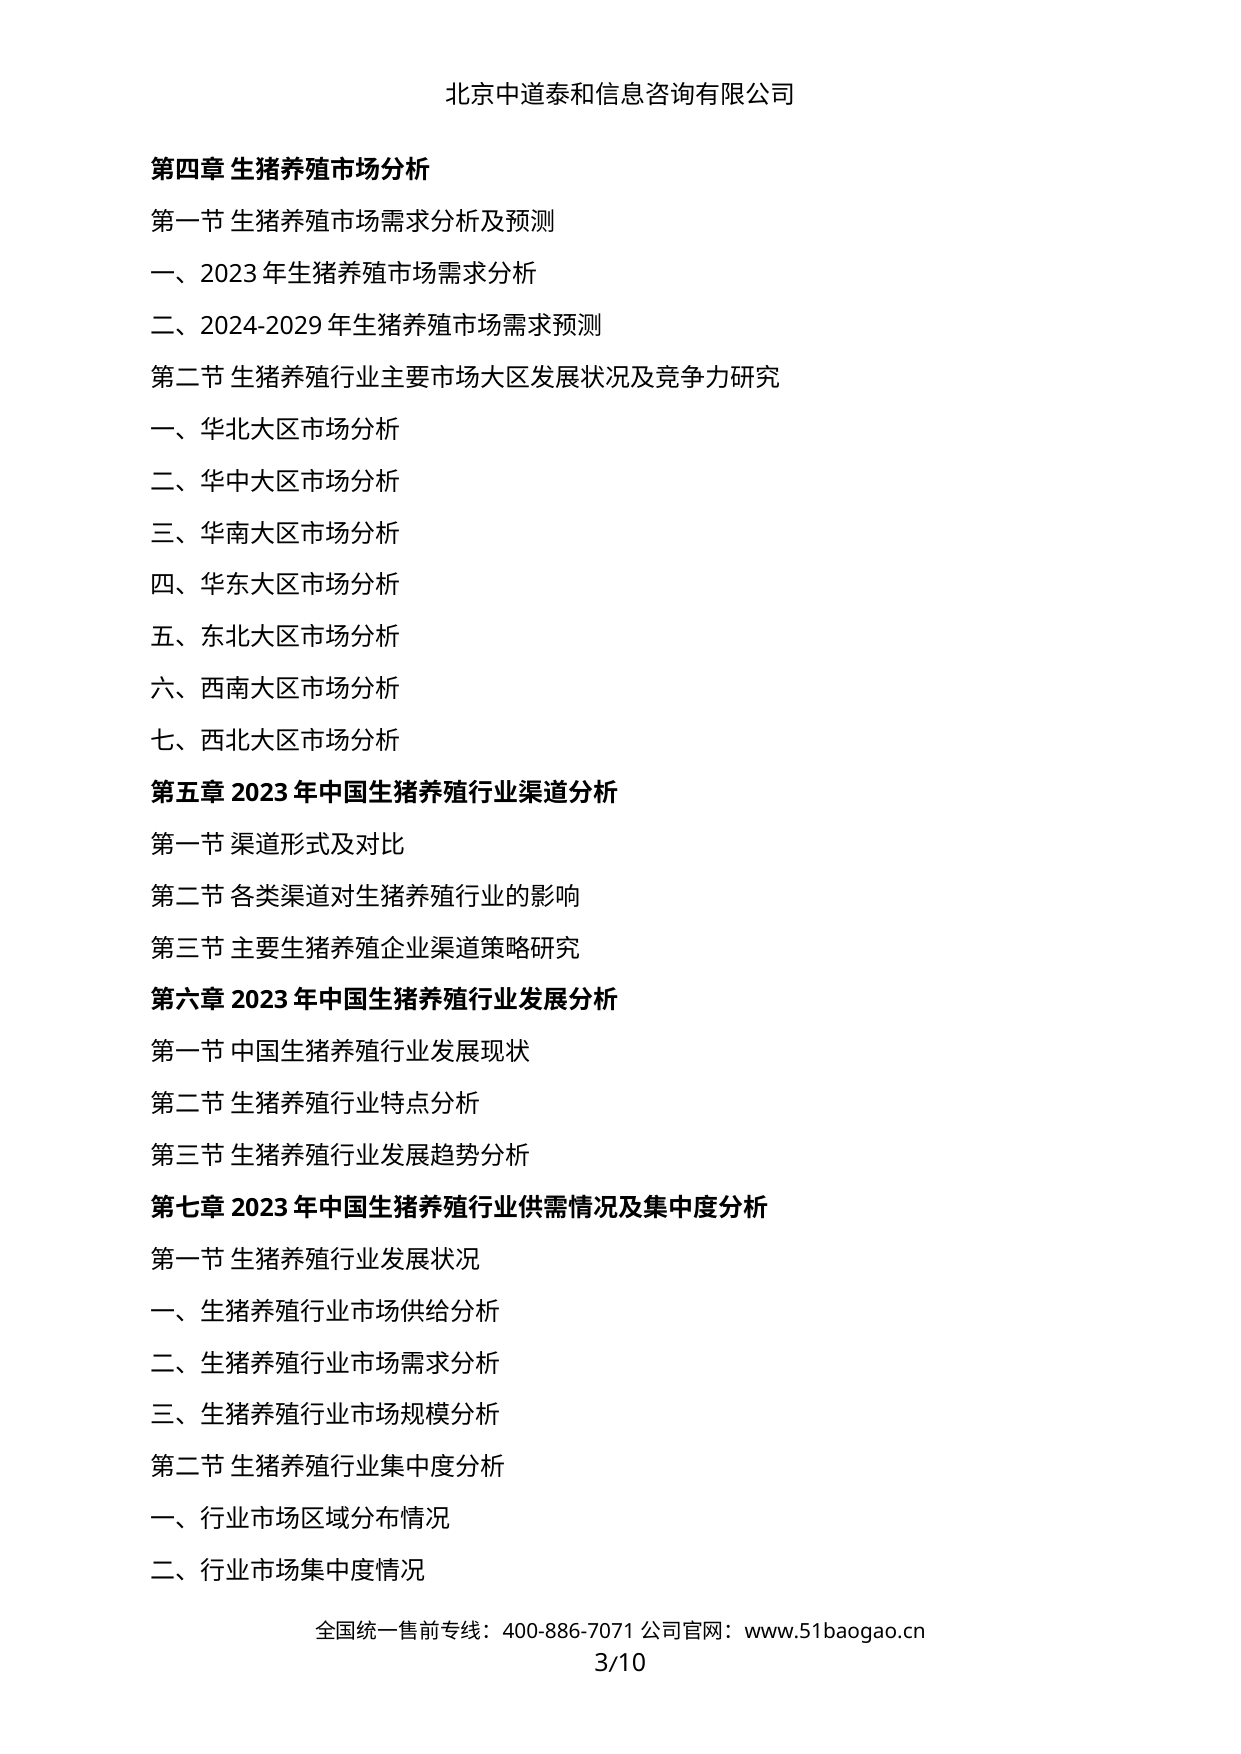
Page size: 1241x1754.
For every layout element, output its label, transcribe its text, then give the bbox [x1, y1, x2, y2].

text 四、华东大区市场分析 [150, 565, 1090, 601]
text 二、华中大区市场分析 [150, 461, 1090, 497]
text 一、2023年生猪养殖市场需求分析 [150, 254, 1090, 290]
text 二、行业市场集中度情况 [150, 1551, 1090, 1587]
text 第一节 生猪养殖市场需求分析及预测 [150, 202, 1090, 238]
text 六、西南大区市场分析 [150, 669, 1090, 705]
text 五、东北大区市场分析 [150, 617, 1090, 653]
text 二、2024-2029年生猪养殖市场需求预测 [150, 306, 1090, 342]
text 一、生猪养殖行业市场供给分析 [150, 1291, 1090, 1327]
text 第一节 渠道形式及对比 [150, 824, 1090, 861]
text 三、生猪养殖行业市场规模分析 [150, 1395, 1090, 1431]
text 一、行业市场区域分布情况 [150, 1499, 1090, 1535]
text 第七章 2023年中国生猪养殖行业供需情况及集中度分析 [150, 1187, 1090, 1224]
text 二、生猪养殖行业市场需求分析 [150, 1343, 1090, 1379]
text 第六章 2023年中国生猪养殖行业发展分析 [150, 980, 1090, 1016]
text 第二节 生猪养殖行业集中度分析 [150, 1447, 1090, 1483]
text 一、华北大区市场分析 [150, 409, 1090, 446]
text 第二节 生猪养殖行业主要市场大区发展状况及竞争力研究 [150, 357, 1090, 394]
text 第三节 主要生猪养殖企业渠道策略研究 [150, 928, 1090, 964]
text 第二节 各类渠道对生猪养殖行业的影响 [150, 876, 1090, 912]
text 第二节 生猪养殖行业特点分析 [150, 1084, 1090, 1120]
text 第一节 中国生猪养殖行业发展现状 [150, 1032, 1090, 1068]
text 第四章 生猪养殖市场分析 [150, 150, 1090, 186]
text 三、华南大区市场分析 [150, 513, 1090, 549]
text 七、西北大区市场分析 [150, 721, 1090, 757]
text 第三节 生猪养殖行业发展趋势分析 [150, 1136, 1090, 1172]
text 第五章 2023年中国生猪养殖行业渠道分析 [150, 772, 1090, 809]
text 第一节 生猪养殖行业发展状况 [150, 1239, 1090, 1276]
